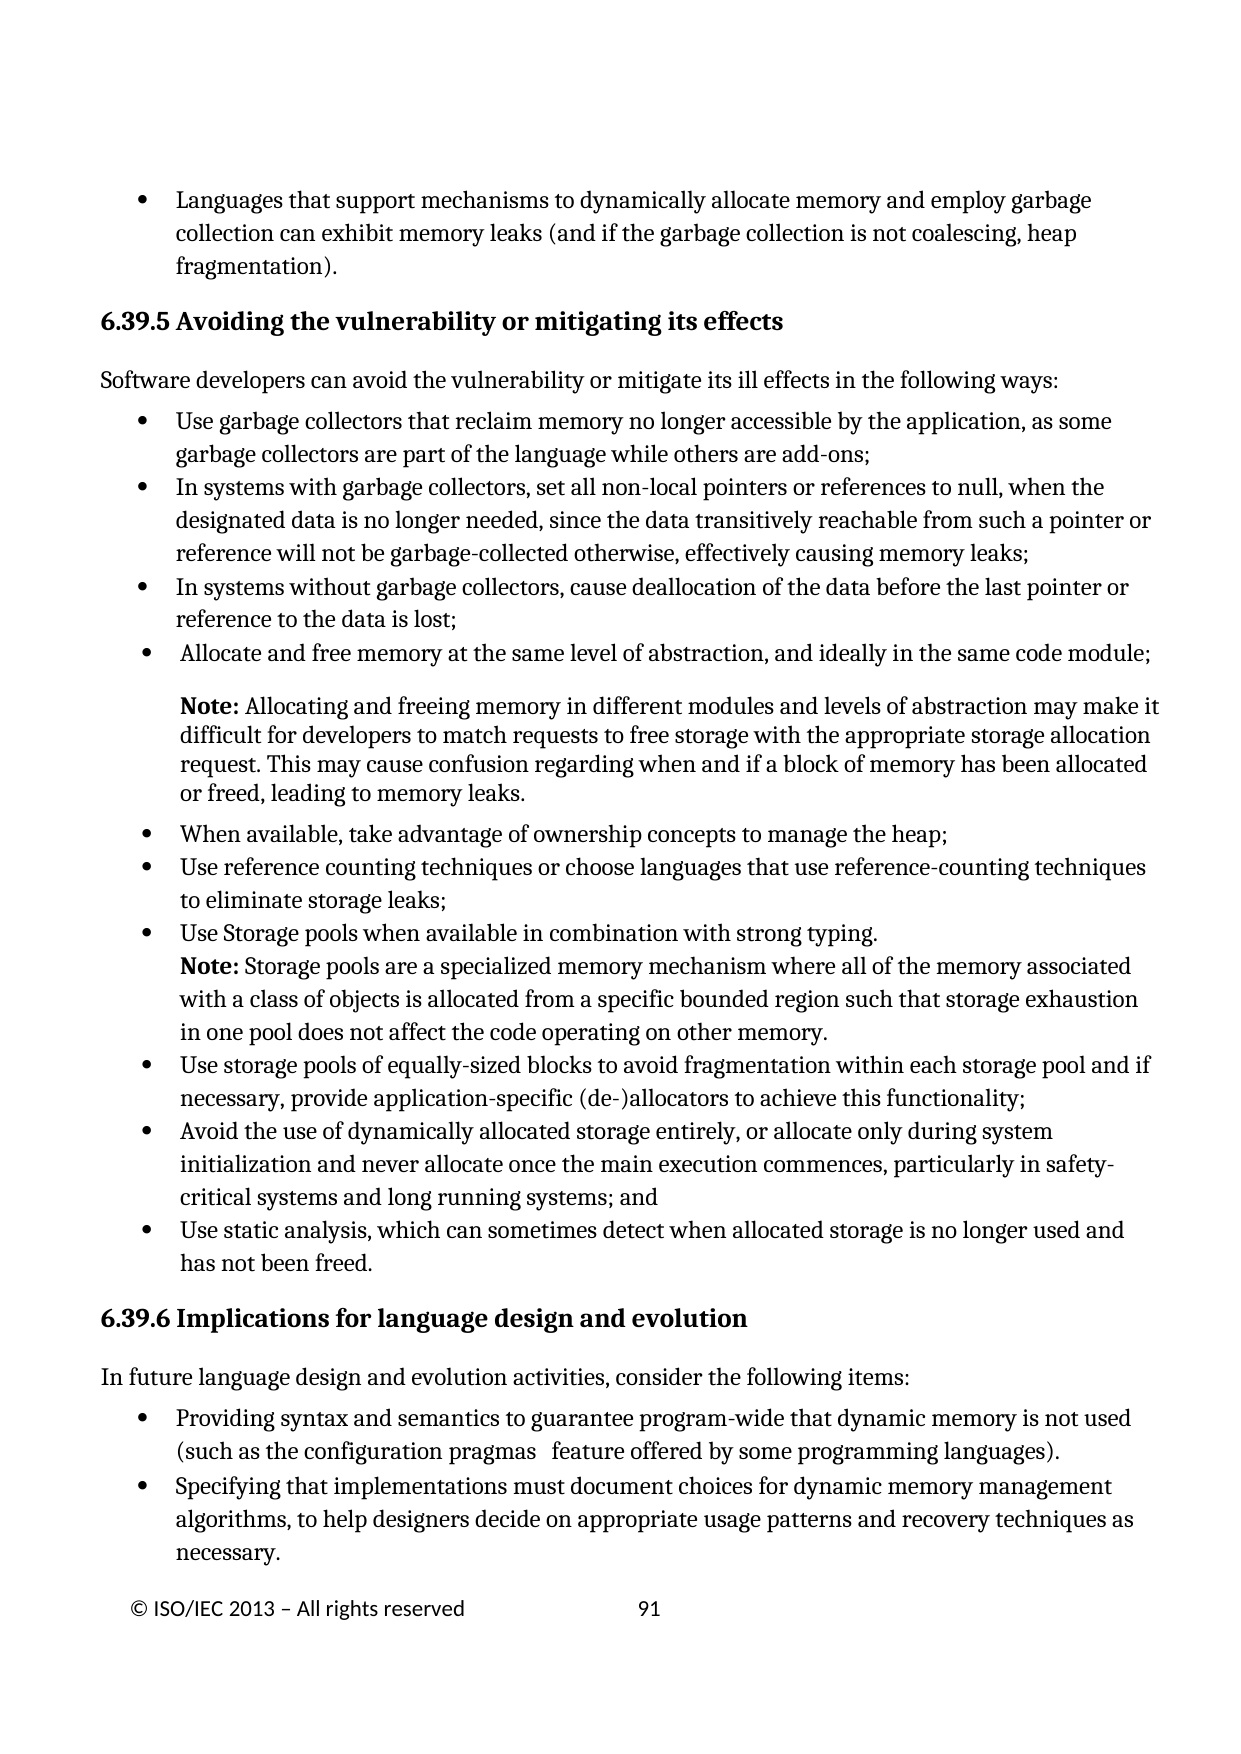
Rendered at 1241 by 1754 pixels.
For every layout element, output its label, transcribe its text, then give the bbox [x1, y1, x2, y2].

list Use reference counting techniques or choose languages that use reference-counting techniques to eliminate storage leaks; [142, 853, 1164, 914]
text Note: Allocating and freeing memory in different modules and levels of abstraction may make it difficult for developers to match requests to free storage with the appropriate storage allocation request. This may cause confusion regarding when and if a block of memory has been allocated or freed, leading to memory leaks. [180, 692, 1164, 807]
list Use storage pools of equally-sized blocks to avoid fragmentation within each storage pool and if necessary, provide application-specific (de-)allocators to achieve this functionality; [142, 1051, 1164, 1113]
list Specifying that implementations must document choices for dynamic memory management algorithms, to help designers decide on appropriate usage patterns and recovery techniques as necessary. [138, 1472, 1164, 1567]
list Use garbage collectors that reclaim memory no longer accessible by the application, as some garbage collectors are part of the language while others are add-ons; [138, 407, 1164, 469]
list When available, take advantage of ownership concepts to manage the heap; [142, 820, 1164, 848]
list In systems without garbage collectors, cause deallocation of the data before the last pointer or reference to the data is lost; [138, 572, 1164, 634]
text Software developers can avoid the vulnerability or mitigate its ill effects in the following ways: [101, 366, 1164, 395]
list Use Storage pools when available in combination with strong typing. [142, 919, 1164, 948]
list In systems with garbage collectors, set all non-local pointers or references to null, when the designated data is no longer needed, since the data transitively reachable from such a pointer or reference will not be garbage-collected otherwise, effectively causing memory leaks; [138, 473, 1164, 568]
list Use static analysis, which can sometimes detect when allocated storage is no longer used and has not been freed. [142, 1216, 1164, 1278]
subtitle 6.39.5 Avoiding the vulnerability or mitigating its effects [101, 306, 1164, 337]
list Note: Storage pools are a specialized memory mechanism where all of the memory associated with a class of objects is allocated from a specific bounded region such that storage exhaustion in one pool does not affect the code operating on other memory. [180, 952, 1164, 1047]
list Languages that support mechanisms to dynamically allocate memory and employ garbage collection can exhibit memory leaks (and if the garbage collection is not coalescing, heap fragmentation). [138, 186, 1164, 281]
list Allocate and free memory at the same level of abstraction, and ideally in the same code module; [142, 638, 1164, 667]
list Providing syntax and semantics to guarantee program-wide that dynamic memory is not used (such as the configuration pragmas feature offered by some programming languages). [138, 1404, 1164, 1467]
list Avoid the use of dynamically allocated storage entirely, or allocate only during system initialization and never allocate once the main execution commences, particularly in safety-critical systems and long running systems; and [142, 1117, 1164, 1212]
subtitle 6.39.6 Implications for language design and evolution [101, 1303, 1164, 1334]
text In future language design and evolution activities, consider the following items: [101, 1363, 1164, 1392]
